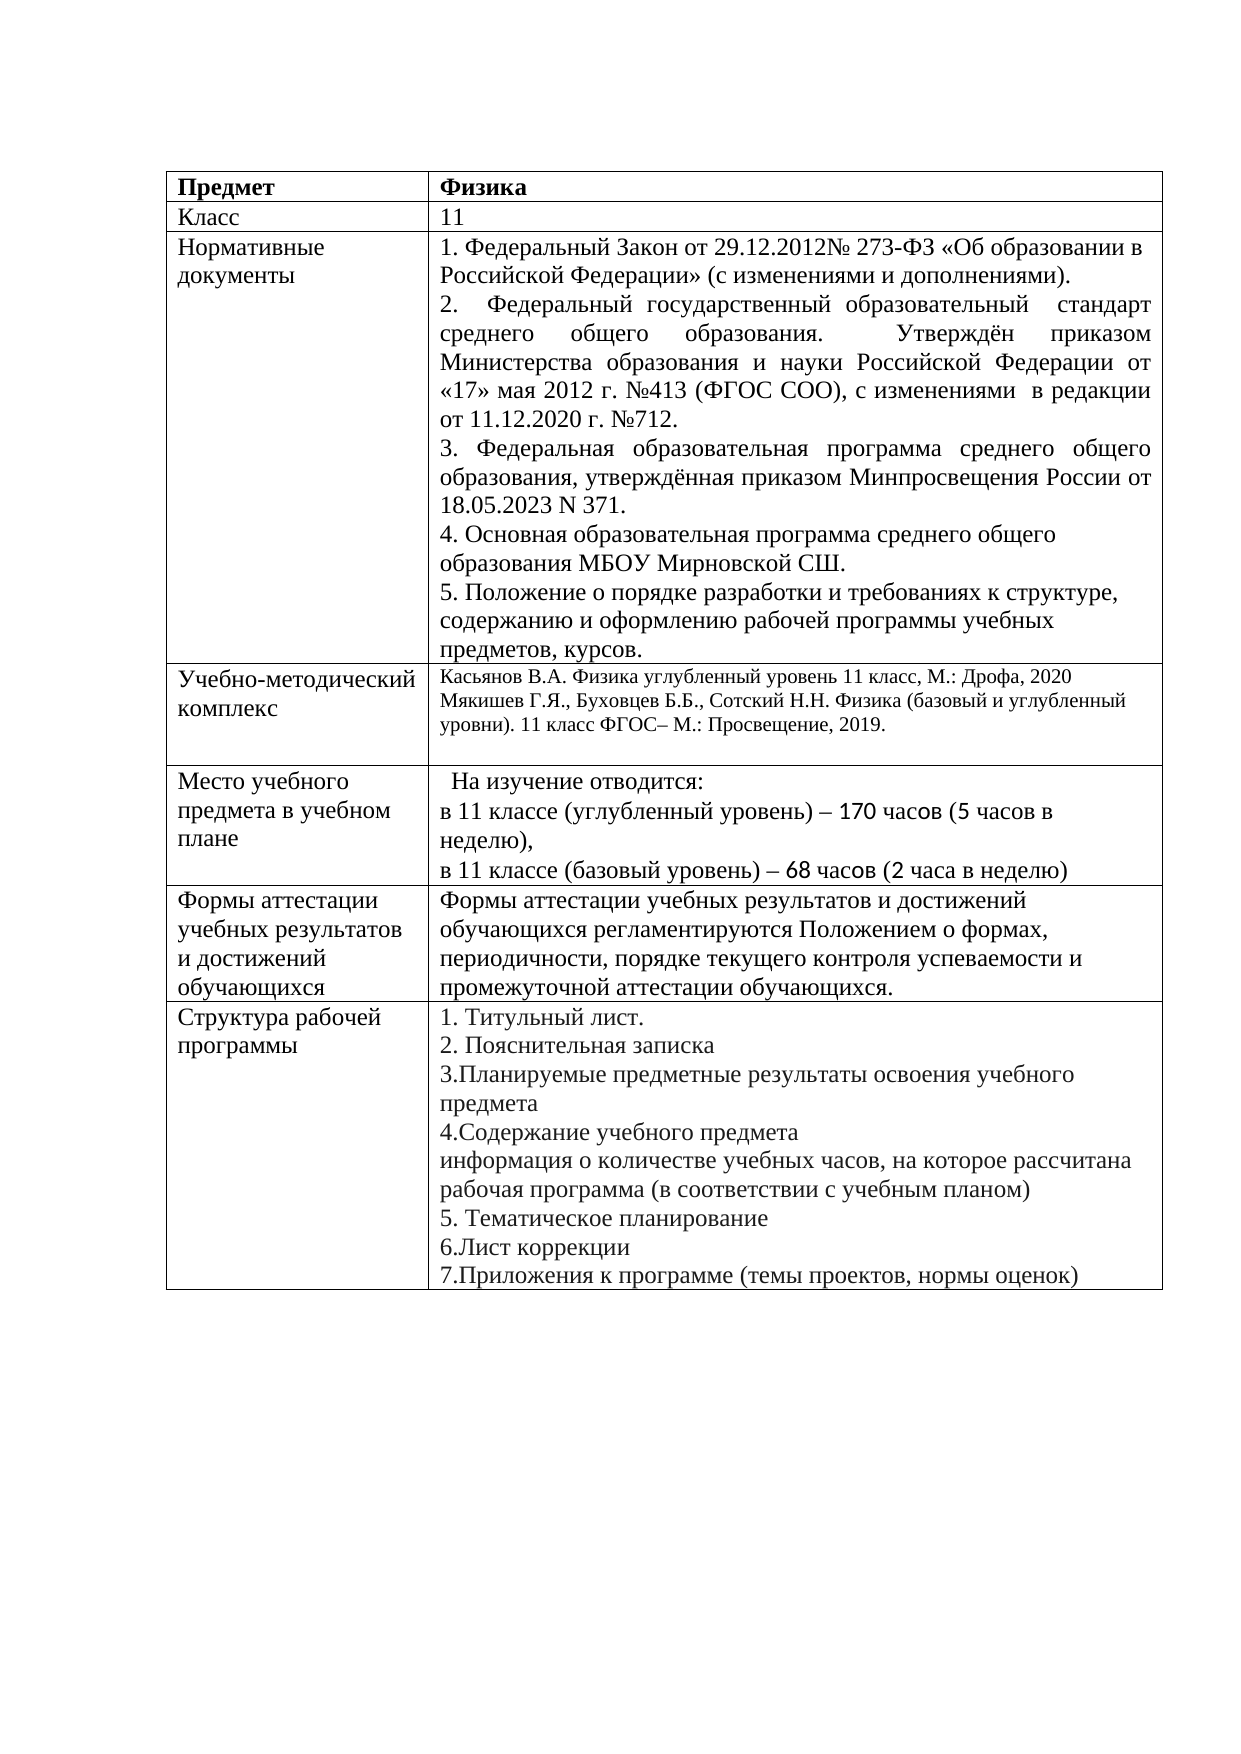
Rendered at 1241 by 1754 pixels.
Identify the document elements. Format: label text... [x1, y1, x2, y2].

table_cell Формы аттестации учебных результатов и достижений обучающихся регламентируются Положением о формах, периодичности, порядке текущего контроля успеваемости и промежуточной аттестации обучающихся. [429, 886, 1162, 1001]
table_header Предмет [167, 172, 428, 201]
table_cell Класс [167, 202, 428, 231]
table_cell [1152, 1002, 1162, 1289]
table_cell Формы аттестации учебных результатов и достижений обучающихся [167, 886, 428, 1001]
table_cell Нормативные документы [167, 232, 428, 663]
table_cell Учебно-методический комплекс [167, 664, 428, 765]
table_cell 1. Федеральный Закон от 29.12.2012№ 273-ФЗ «Об образовании в Российской Федерации» (с изменениями и дополнениями). 2. Федеральный государственный образовательный стандарт среднего общего образования. Утверждён приказом Министерства образования и науки Российской Федерации от «17» мая 2012 г. №413 (ФГОС СОО), с изменениями в редакции от 11.12.2020 г. №712. 3. Федеральная образовательная программа среднего общего образования, утверждённая приказом Минпросвещения России от 18.05.2023 N 371. 4. Основная образовательная программа среднего общего образования МБОУ Мирновской СШ. 5. Положение о порядке разработки и требованиях к структуре, содержанию и оформлению рабочей программы учебных предметов, курсов. [429, 232, 1162, 663]
table_cell Касьянов В.А. Физика углубленный уровень 11 класс, М.: Дрофа, 2020 Мякишев Г.Я., Буховцев Б.Б., Сотский Н.Н. Физика (базовый и углубленный уровни). 11 класс ФГОС– М.: Просвещение, 2019. [429, 664, 1162, 765]
table_cell Структура рабочей программы [167, 1002, 428, 1289]
table_header Физика [429, 172, 1162, 201]
table_cell 11 [429, 202, 1162, 231]
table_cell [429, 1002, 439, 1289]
table_cell Место учебного предмета в учебном плане [167, 766, 428, 884]
table_cell На изучение отводится: в 11 классе (углубленный уровень) – 170 часов (5 часов в неделю), в 11 классе (базовый уровень) – 68 часов (2 часа в неделю) [429, 766, 1162, 884]
